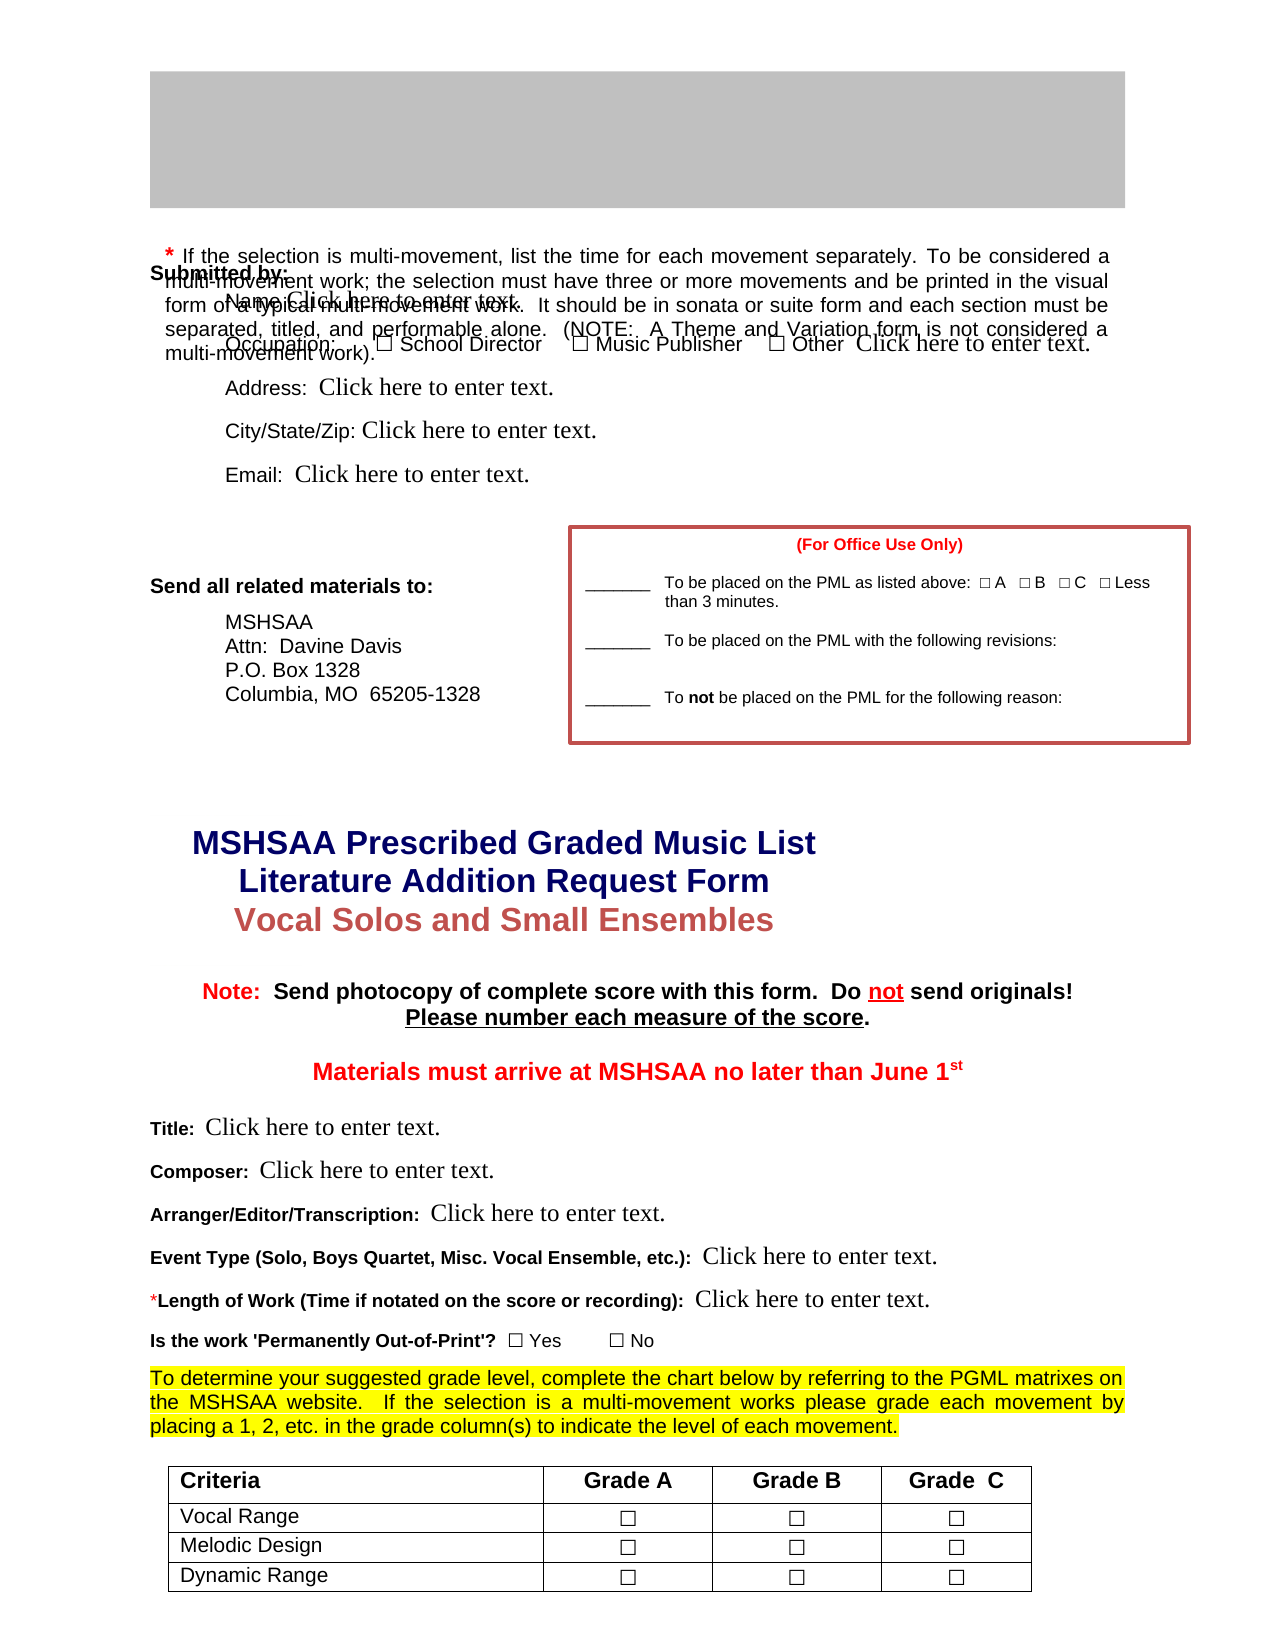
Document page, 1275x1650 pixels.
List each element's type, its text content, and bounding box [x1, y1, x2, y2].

text Note: Send photocopy of complete score with this form. Do not send originals! [150, 816, 1125, 1004]
table_header Criteria [169, 1467, 543, 1503]
text City/State/Zip: [150, 416, 1125, 444]
text Submitted by: [150, 261, 1125, 285]
text Name [150, 285, 1125, 314]
text Address: [150, 372, 1125, 401]
table_cell [169, 1504, 543, 1532]
text Is the work 'Permanently Out-of-Print'? Yes No [150, 1327, 1125, 1353]
table_header Grade A [544, 1467, 712, 1503]
text *Length of Work (Time if notated on the score or recording): [150, 1284, 1125, 1313]
table_cell [544, 1563, 712, 1591]
text Arranger/Editor/Transcription: [150, 1198, 1125, 1227]
text Email: [150, 459, 1125, 487]
text Please number each measure of the score. [150, 1004, 1125, 1030]
table_cell [169, 1563, 543, 1591]
text Title: [150, 1112, 1125, 1141]
text Attn: Davine Davis [150, 633, 568, 657]
table_cell Melodic Design [169, 1533, 543, 1562]
text Send all related materials to: [150, 574, 568, 598]
text Materials must arrive at MSHSAA no later than June 1st [150, 1057, 1125, 1085]
text Event Type (Solo, Boys Quartet, Misc. Vocal Ensemble, etc.): [150, 1241, 1125, 1270]
text MSHSAA [150, 609, 568, 633]
text Composer: [150, 1155, 1125, 1184]
text To determine your suggested grade level, complete the chart below by referring to the PGML matrixes on the MSHSAA website. If the selection is a multi-movement works please grade each movement by placing a 1, 2, etc. in the grade column(s) to indicate the level of each movement. [150, 1413, 1125, 1437]
text Occupation: School Director Music Publisher Other [231, 328, 1125, 358]
table_header Grade C [882, 1467, 1031, 1503]
table_header Grade B [713, 1467, 881, 1503]
